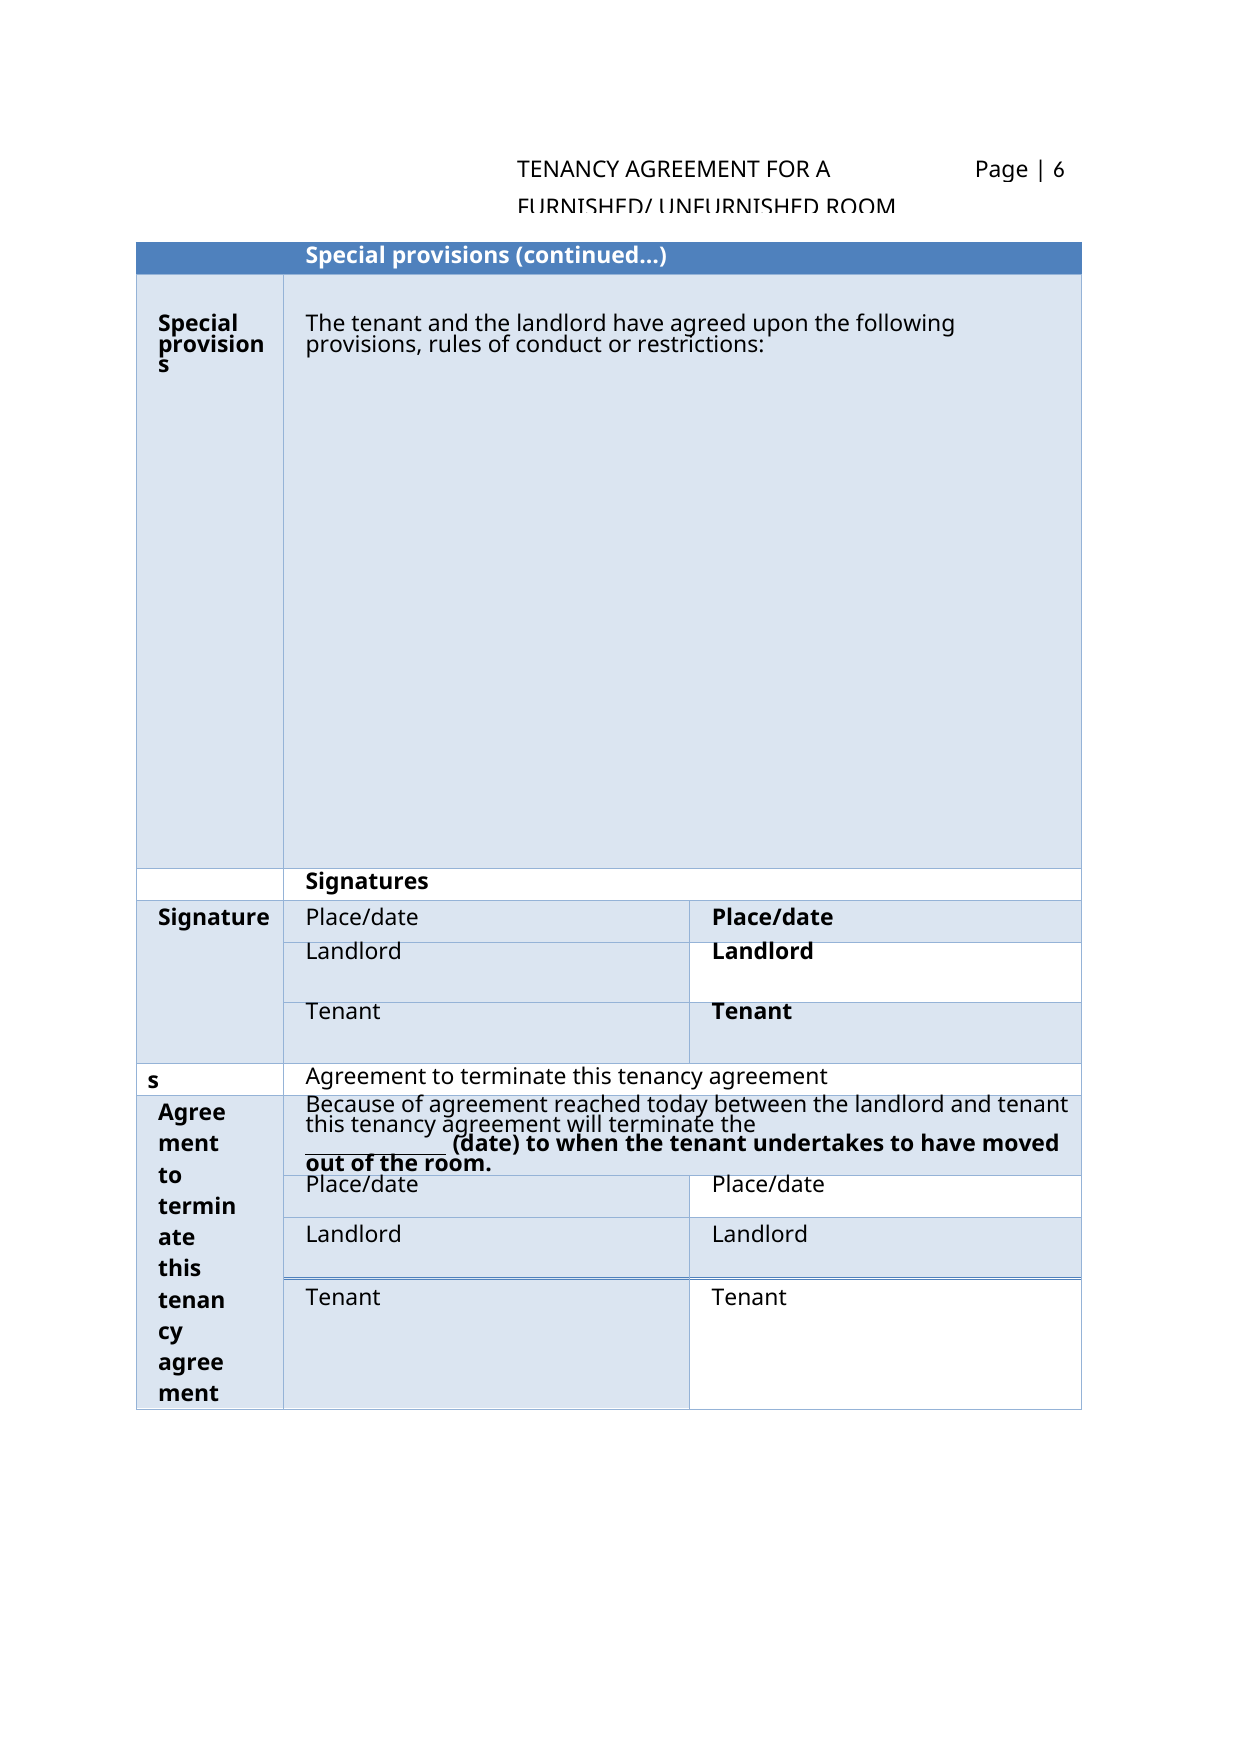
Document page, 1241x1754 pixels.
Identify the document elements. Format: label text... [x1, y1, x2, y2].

table_cell Place/date [690, 901, 1081, 942]
table_header [137, 243, 283, 274]
table_cell Place/date [284, 1176, 689, 1217]
table_cell Place/date [690, 1176, 1081, 1217]
table_cell [137, 869, 283, 900]
table_cell Special provisions [137, 275, 283, 868]
table_cell Agreement to terminate this tenancy agreement [137, 1096, 283, 1408]
table_cell Landlord [690, 943, 1081, 1002]
table_cell Landlord [690, 1218, 1081, 1277]
table_cell Landlord [284, 1218, 689, 1277]
table_cell Agreement to terminate this tenancy agreement [284, 1064, 1081, 1095]
table_cell Signatures [284, 869, 1081, 900]
table_cell Tenant [284, 1280, 689, 1408]
table_cell The tenant and the landlord have agreed upon the following provisions, rules of conduct or restrictions: [284, 275, 1081, 868]
table_cell Tenant [284, 1003, 689, 1063]
table_cell Place/date [284, 901, 689, 942]
table_cell Tenant [690, 1003, 1081, 1063]
table_cell Because of agreement reached today between the landlord and tenant this tenancy agreement will terminate the (date) to when the tenant undertakes to have moved out of the room. [284, 1096, 1081, 1175]
table_cell s [137, 1064, 283, 1095]
table_cell Tenant [690, 1280, 1081, 1408]
table_header Special provisions (continued…) [284, 243, 1081, 274]
table_cell Landlord [284, 943, 689, 1002]
table_cell Signature [137, 901, 283, 1063]
